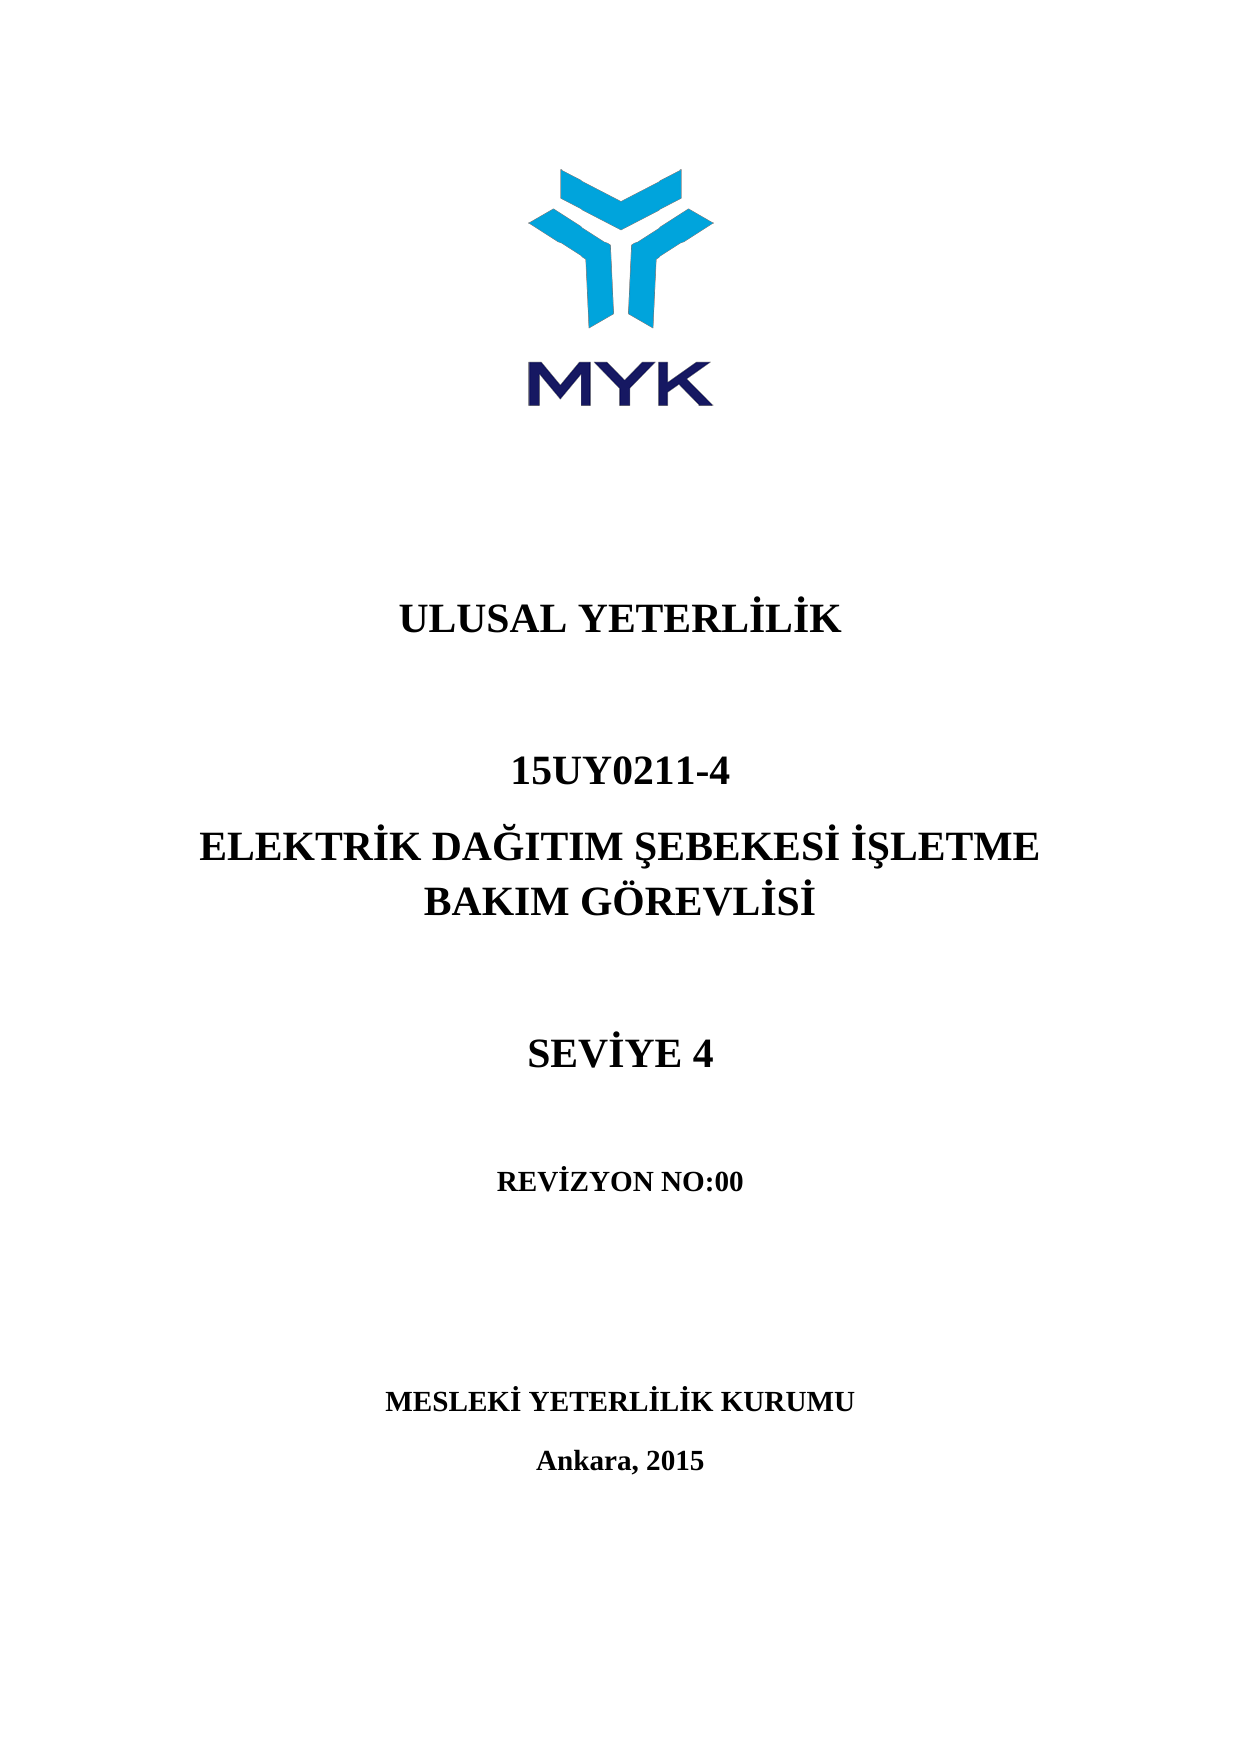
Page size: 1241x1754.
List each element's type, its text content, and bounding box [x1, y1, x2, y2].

picture [504, 145, 737, 437]
text MESLEKİ YETERLİLİK KURUMU [199, 1384, 1041, 1418]
text ULUSAL YETERLİLİK [398, 594, 1171, 642]
text 15UY0211-4 [199, 746, 1041, 794]
text ELEKTRİK DAĞITIM ŞEBEKESİ İŞLETME BAKIM GÖREVLİSİ [199, 822, 1041, 924]
text Ankara, 2015 [199, 1443, 1041, 1476]
subtitle REVİZYON NO:00 [199, 1164, 1041, 1198]
text SEVİYE 4 [199, 1029, 1041, 1077]
